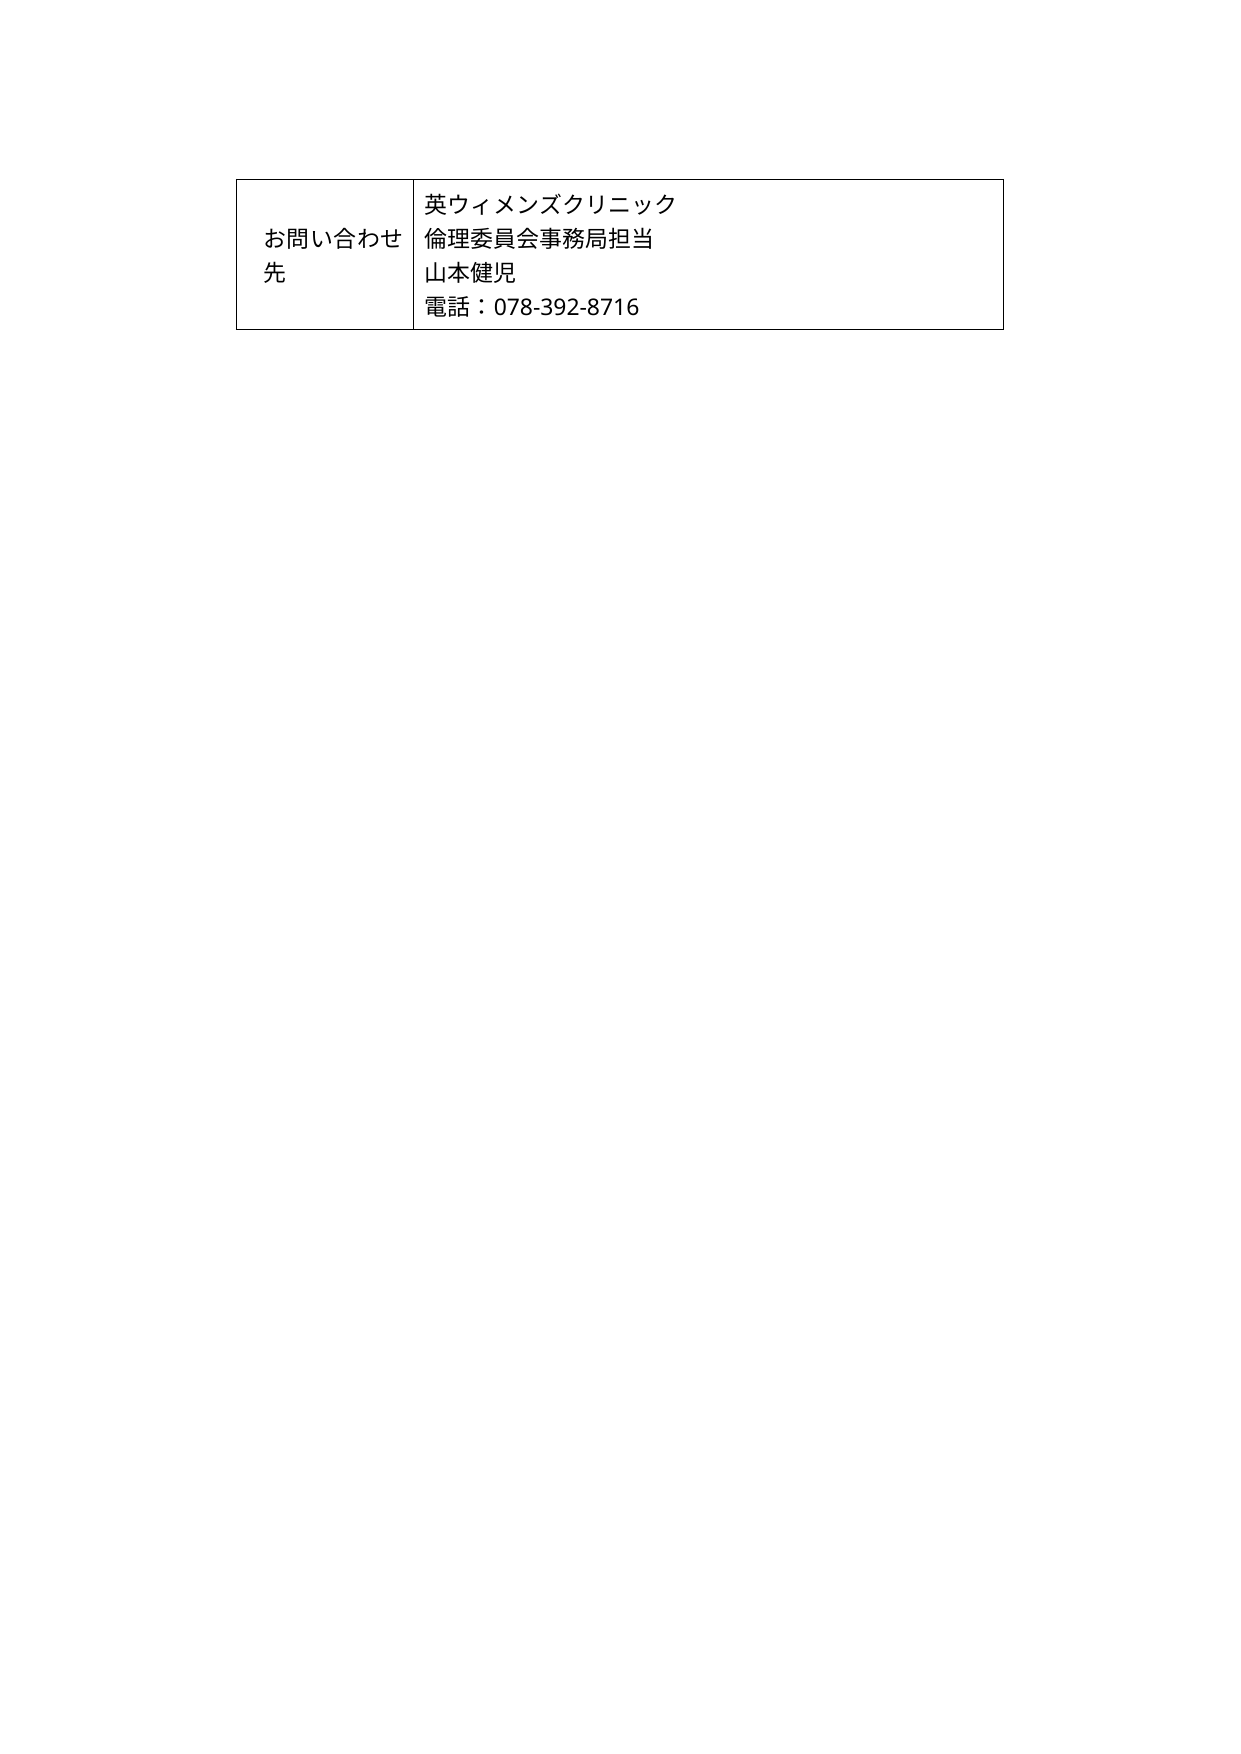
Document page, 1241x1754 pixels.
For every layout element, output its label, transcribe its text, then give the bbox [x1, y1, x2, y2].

table_cell 英ウィメンズクリニック 倫理委員会事務局担当 山本健児 電話：078-392-8716 [414, 180, 1003, 329]
table_cell お問い合わせ先 [237, 180, 413, 329]
